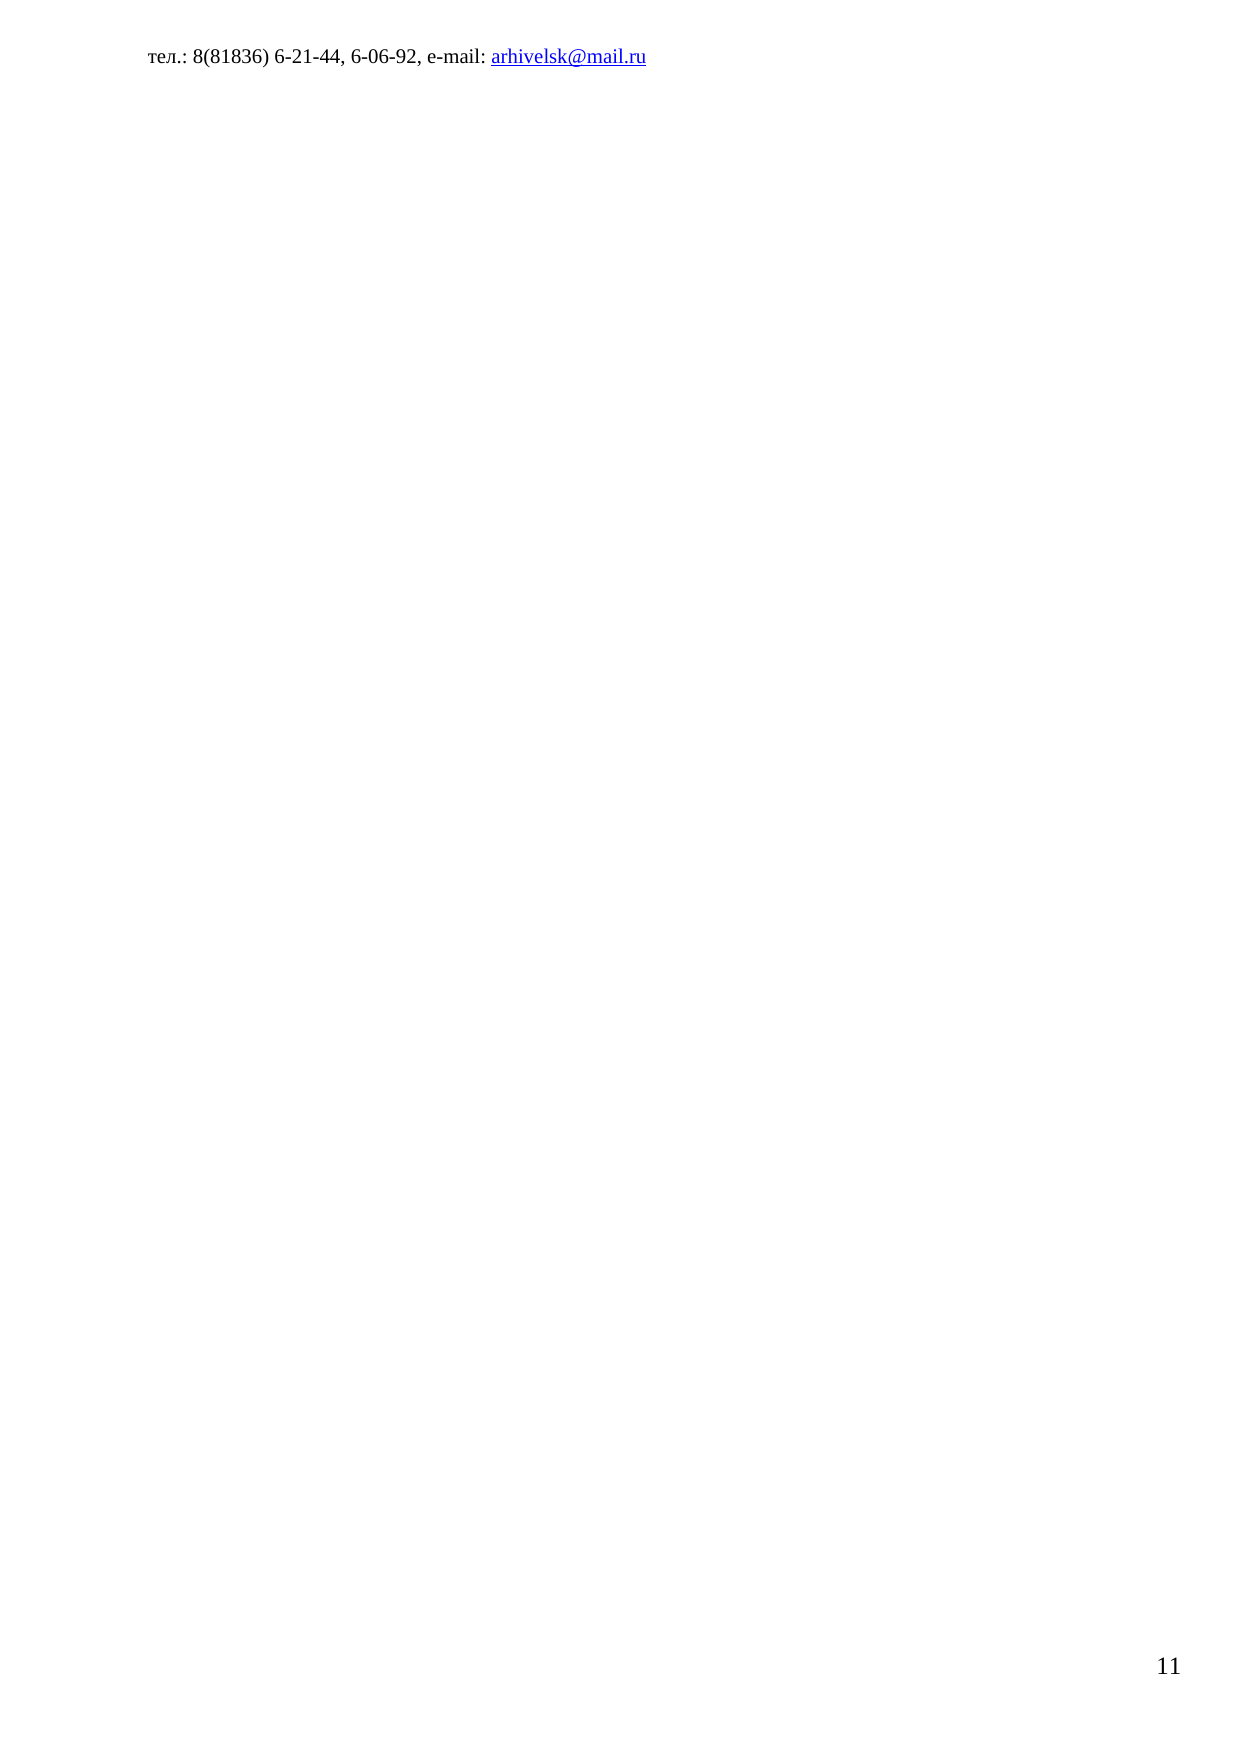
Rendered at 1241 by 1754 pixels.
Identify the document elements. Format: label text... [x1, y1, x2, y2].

text тел.: 8(81836) 6-21-44, 6-06-92, e-mail: arhivelsk@mail.ru [148, 44, 1181, 68]
